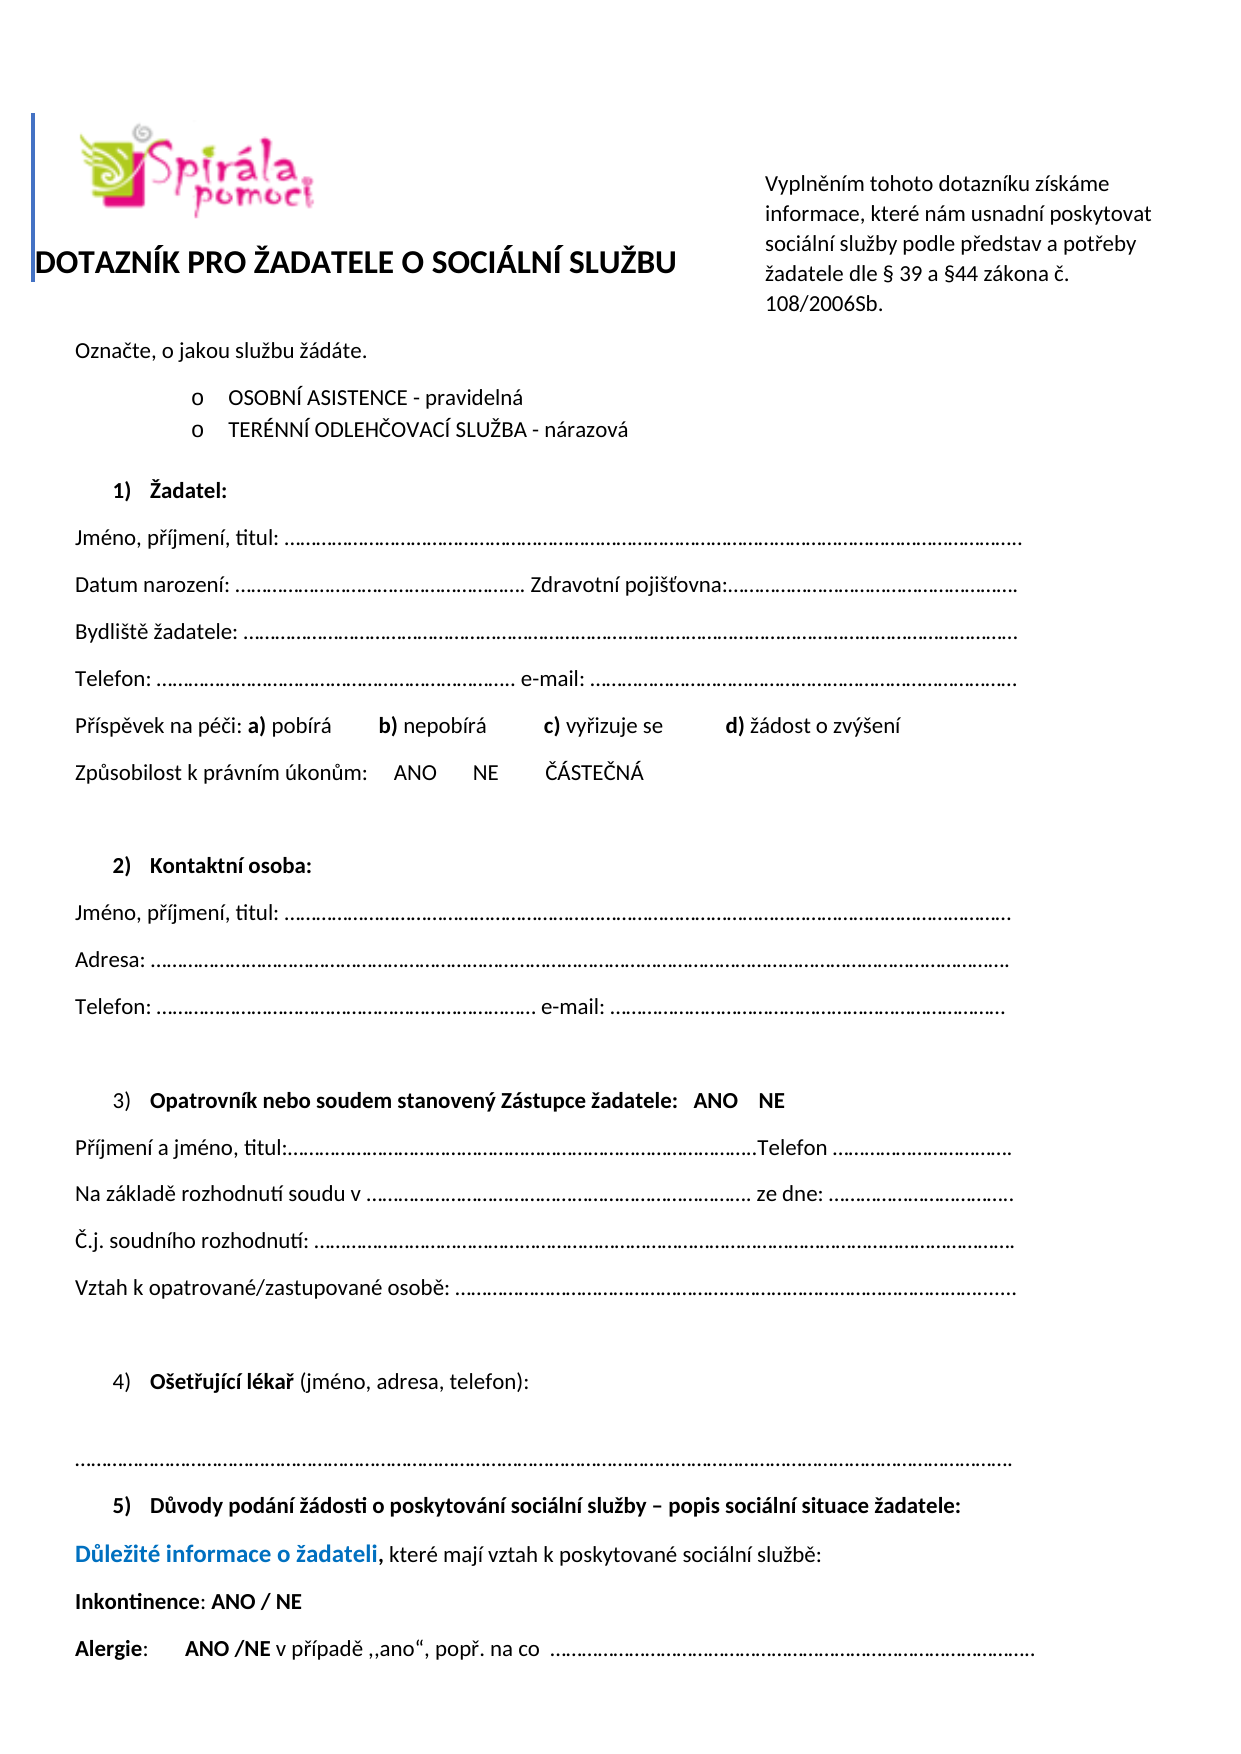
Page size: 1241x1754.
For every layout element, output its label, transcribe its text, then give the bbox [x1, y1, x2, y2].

text Bydliště žadatele: ………………………………………………………………………………………………………………………………… [75, 617, 1165, 645]
text Inkontinence: ANO / NE [75, 1587, 1165, 1616]
text Jméno, příjmení, titul: ………………………………………………………………………………………………………………………….. [75, 523, 1165, 551]
text Telefon: ………………………………………………………….. e-mail: ……………………………………………………………………… [75, 664, 1165, 692]
text Telefon: ……………………………………………………………… e-mail: ………………………………………………………………… [75, 992, 1165, 1020]
text Příjmení a jméno, titul:……………………………………………………………………………..Telefon ……………………………. [75, 1133, 1165, 1161]
picture [72, 113, 323, 238]
text Vyplněním tohoto dotazníku získáme informace, které nám usnadní poskytovat sociální služby podle představ a potřeby žadatele dle § 39 a §44 zákona č. 108/2006Sb. [75, 169, 1165, 318]
list Ošetřující lékař (jméno, adresa, telefon): [112, 1367, 1165, 1395]
text Způsobilost k právním úkonům: ANO NE ČÁSTEČNÁ [75, 758, 1165, 786]
text Vztah k opatrované/zastupované osobě: ………………………………………………………………………………………....... [75, 1273, 1165, 1301]
text ……………………………………………………………………………………………………………………………………………………………. [75, 1444, 1165, 1472]
text Příspěvek na péči: a) pobírá b) nepobírá c) vyřizuje se d) žádost o zvýšení [75, 711, 1165, 739]
text Datum narození: ………………………………………………. Zdravotní pojišťovna:………………………………………………. [75, 570, 1165, 598]
list Opatrovník nebo soudem stanovený Zástupce žadatele: ANO NE [112, 1086, 1165, 1114]
text Důležité informace o žadateli, které mají vztah k poskytované sociální službě: [75, 1538, 1165, 1568]
text Jméno, příjmení, titul: ………………………………………………………………………………………………………………………… [75, 898, 1165, 926]
list OSOBNÍ ASISTENCE - pravidelná [191, 383, 1165, 412]
list Důvody podání žádosti o poskytování sociální služby – popis sociální situace žadatele: [112, 1491, 1165, 1519]
list TERÉNNÍ ODLEHČOVACÍ SLUŽBA - nárazová [191, 415, 1165, 444]
text Na základě rozhodnutí soudu v ………………………………………………………………. ze dne: …………………………….. [75, 1179, 1165, 1208]
text Č.j. soudního rozhodnutí: ……………………………………………………………………………………………………………………. [75, 1226, 1165, 1254]
text Alergie: ANO /NE v případě ,,ano“, popř. na co ……………………………………………………………………………….. [75, 1634, 1165, 1662]
list Žadatel: [112, 476, 1165, 504]
text Adresa: ………………………………………………………………………………………………………………………………………………. [75, 945, 1165, 973]
list Kontaktní osoba: [112, 851, 1165, 879]
text Označte, o jakou službu žádáte. [75, 336, 1165, 364]
